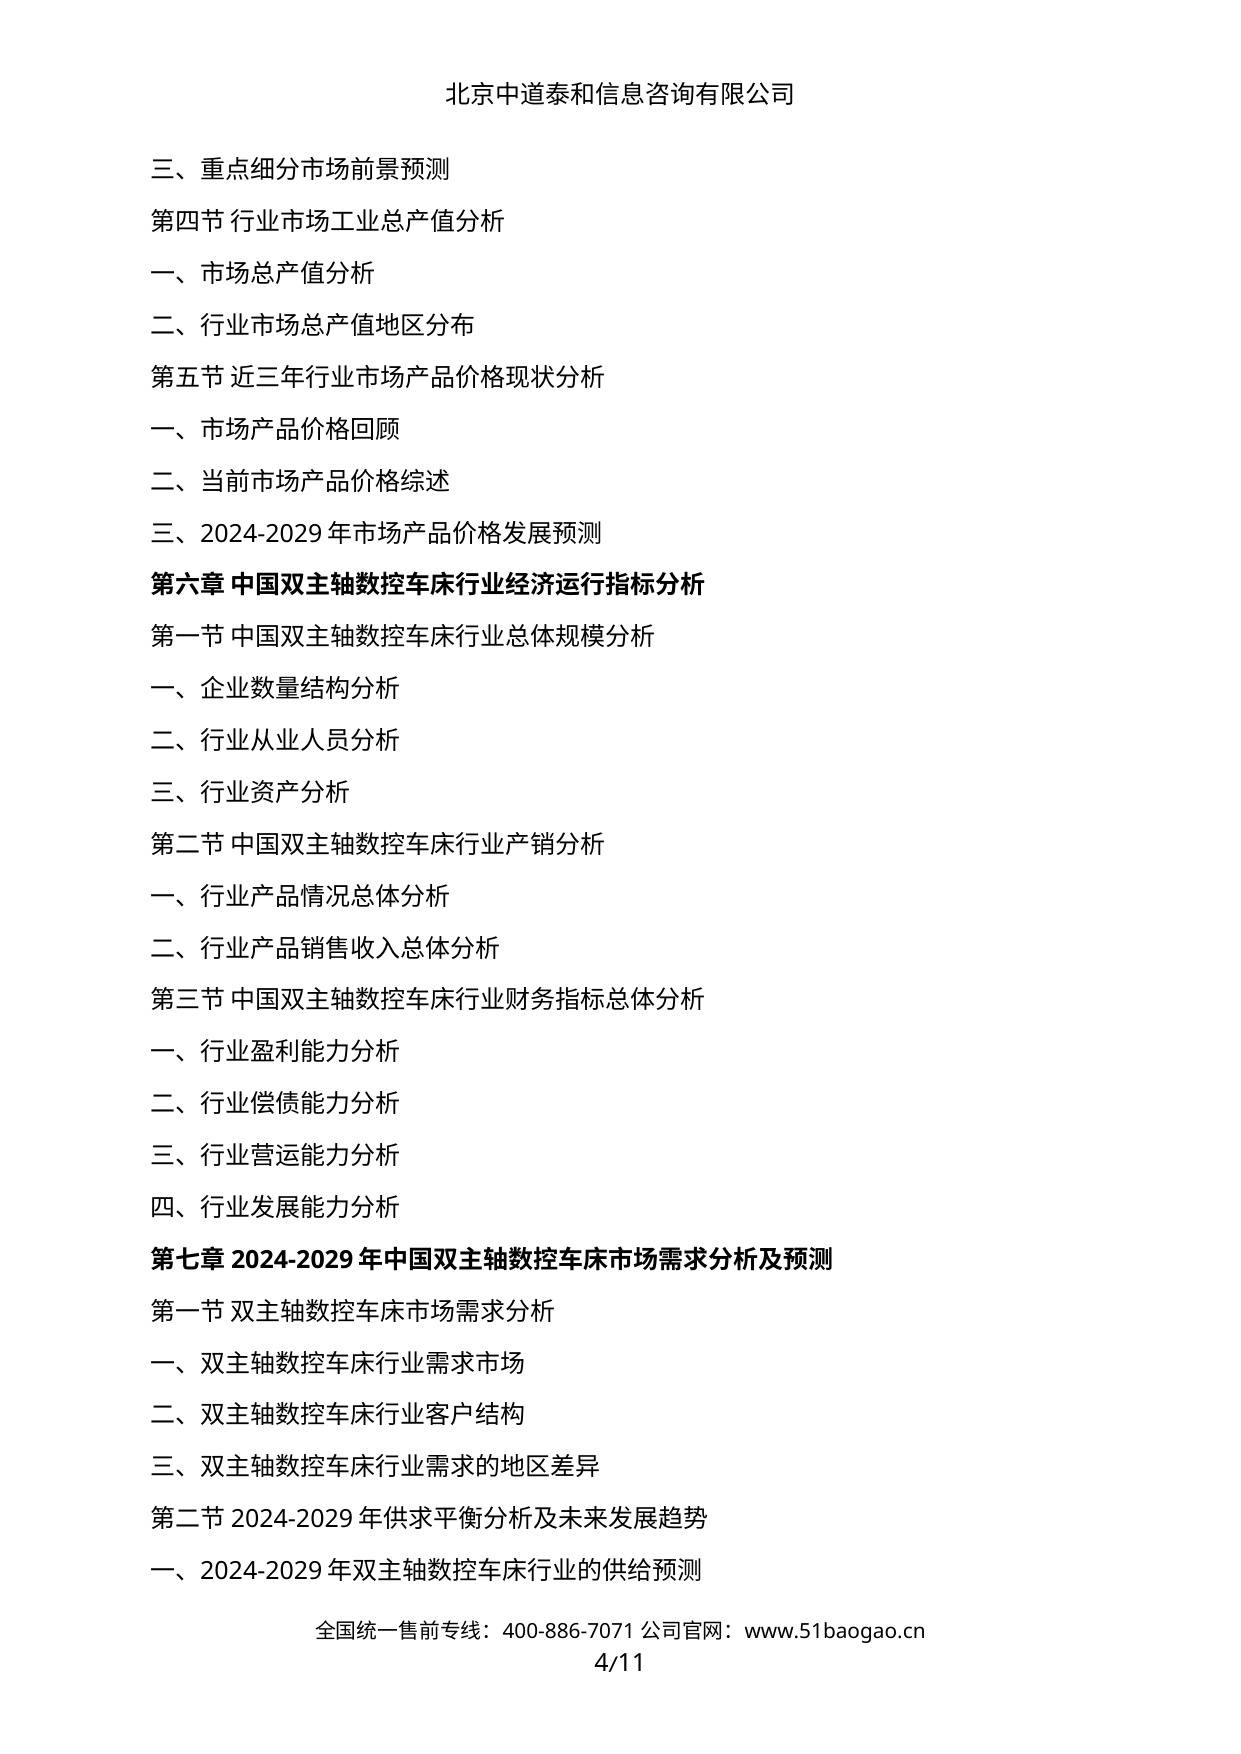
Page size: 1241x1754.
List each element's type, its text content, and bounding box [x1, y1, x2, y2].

text 一、2024-2029年双主轴数控车床行业的供给预测 [150, 1551, 1090, 1587]
text 二、行业市场总产值地区分布 [150, 306, 1090, 342]
text 二、行业偿债能力分析 [150, 1084, 1090, 1120]
text 一、企业数量结构分析 [150, 669, 1090, 705]
text 二、行业从业人员分析 [150, 721, 1090, 757]
text 二、当前市场产品价格综述 [150, 461, 1090, 497]
text 第四节 行业市场工业总产值分析 [150, 202, 1090, 238]
text 三、行业营运能力分析 [150, 1136, 1090, 1172]
text 第二节 2024-2029年供求平衡分析及未来发展趋势 [150, 1499, 1090, 1535]
text 第一节 中国双主轴数控车床行业总体规模分析 [150, 617, 1090, 653]
text 四、行业发展能力分析 [150, 1187, 1090, 1224]
text 第六章 中国双主轴数控车床行业经济运行指标分析 [150, 565, 1090, 601]
text 第七章 2024-2029年中国双主轴数控车床市场需求分析及预测 [150, 1239, 1090, 1276]
text 第二节 中国双主轴数控车床行业产销分析 [150, 824, 1090, 861]
text 三、2024-2029年市场产品价格发展预测 [150, 513, 1090, 549]
text 一、行业产品情况总体分析 [150, 876, 1090, 912]
text 一、市场产品价格回顾 [150, 409, 1090, 446]
text 第一节 双主轴数控车床市场需求分析 [150, 1291, 1090, 1327]
text 一、行业盈利能力分析 [150, 1032, 1090, 1068]
text 三、行业资产分析 [150, 772, 1090, 809]
text 三、双主轴数控车床行业需求的地区差异 [150, 1447, 1090, 1483]
text 二、双主轴数控车床行业客户结构 [150, 1395, 1090, 1431]
text 三、重点细分市场前景预测 [150, 150, 1090, 186]
text 一、市场总产值分析 [150, 254, 1090, 290]
text 二、行业产品销售收入总体分析 [150, 928, 1090, 964]
text 一、双主轴数控车床行业需求市场 [150, 1343, 1090, 1379]
text 第三节 中国双主轴数控车床行业财务指标总体分析 [150, 980, 1090, 1016]
text 第五节 近三年行业市场产品价格现状分析 [150, 357, 1090, 394]
